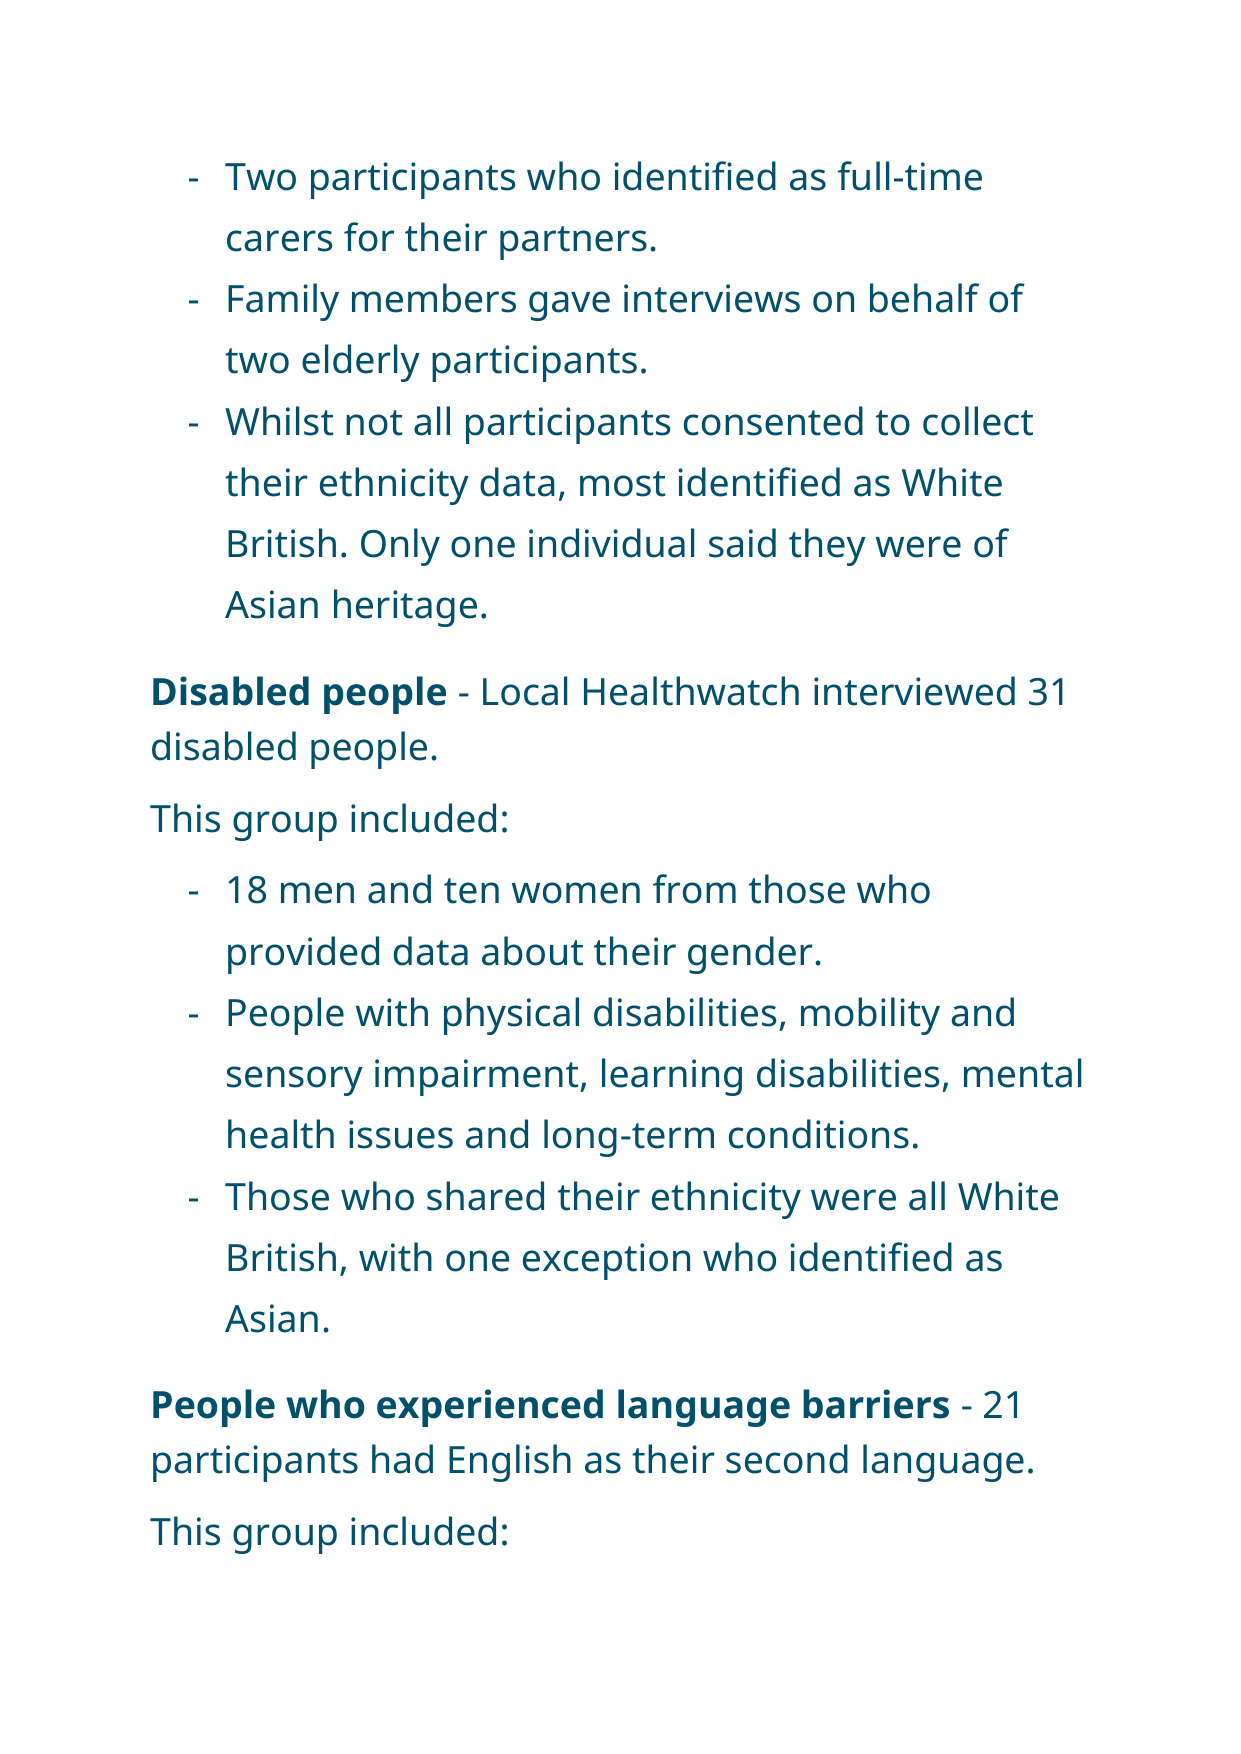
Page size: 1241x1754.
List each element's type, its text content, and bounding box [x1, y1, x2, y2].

list Whilst not all participants consented to collect their ethnicity data, most identified as White British. Only one individual said they were of Asian heritage. [187, 395, 1090, 630]
text Disabled people - Local Healthwatch interviewed 31 disabled people. [150, 665, 1090, 771]
list Family members gave interviews on behalf of two elderly participants. [187, 272, 1090, 385]
list Two participants who identified as full-time carers for their partners. [187, 150, 1090, 262]
text People who experienced language barriers - 21 participants had English as their second language. [150, 1379, 1090, 1485]
list 18 men and ten women from those who provided data about their gender. [187, 864, 1090, 976]
list Those who shared their ethnicity were all White British, with one exception who identified as Asian. [187, 1170, 1090, 1343]
text This group included: [150, 1506, 1090, 1557]
list People with physical disabilities, mobility and sensory impairment, learning disabilities, mental health issues and long-term conditions. [187, 986, 1090, 1160]
text This group included: [150, 792, 1090, 843]
